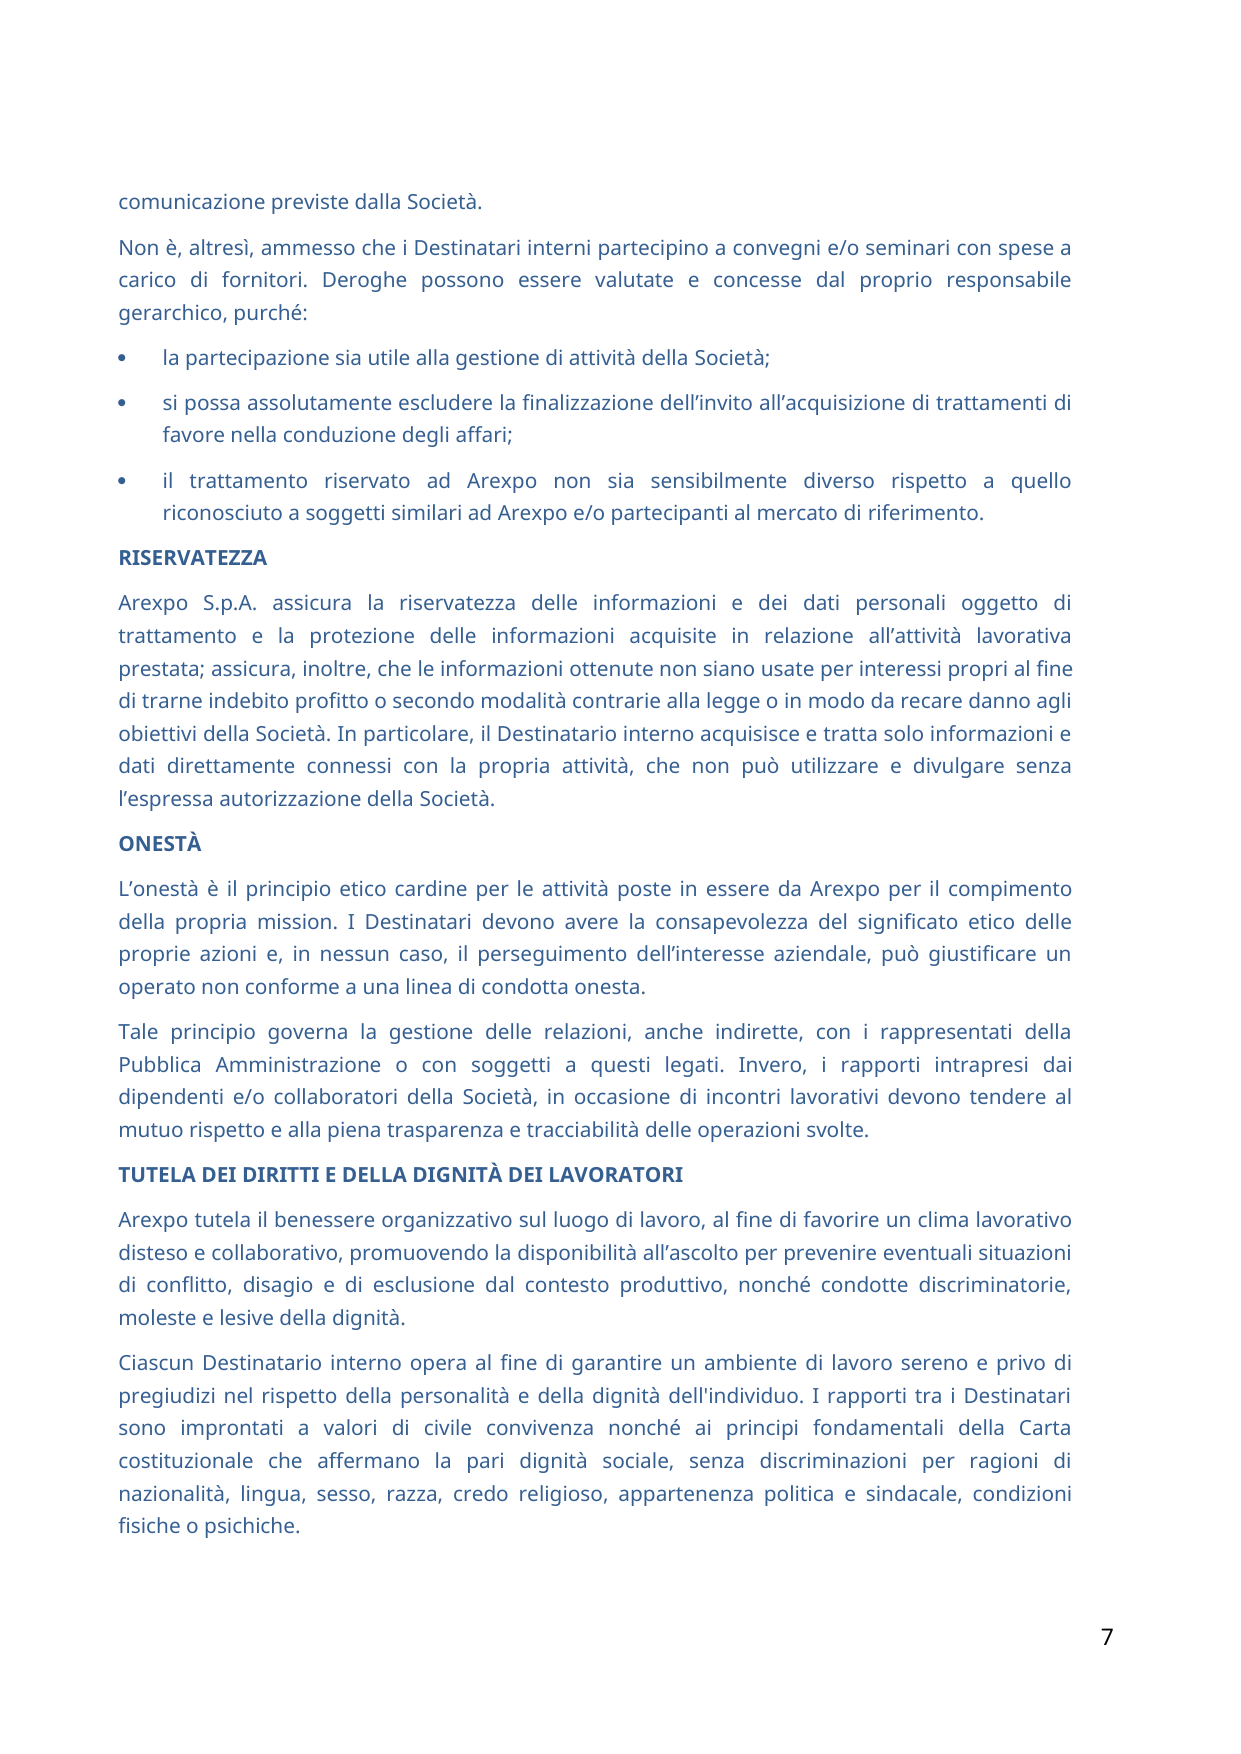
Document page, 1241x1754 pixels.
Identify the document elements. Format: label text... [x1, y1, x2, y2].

text ONESTÀ [118, 829, 1093, 858]
text Non è, altresì, ammesso che i Destinatari interni partecipino a convegni e/o seminari con spese a carico di fornitori. Deroghe possono essere valutate e concesse dal proprio responsabile gerarchico, purché: [118, 233, 1073, 326]
text Ciascun Destinatario interno opera al fine di garantire un ambiente di lavoro sereno e privo di pregiudizi nel rispetto della personalità e della dignità dell'individuo. I rapporti tra i Destinatari sono improntati a valori di civile convivenza nonché ai principi fondamentali della Carta costituzionale che affermano la pari dignità sociale, senza discriminazioni per ragioni di nazionalità, lingua, sesso, razza, credo religioso, appartenenza politica e sindacale, condizioni fisiche o psichiche. [118, 1348, 1073, 1540]
text Arexpo S.p.A. assicura la riservatezza delle informazioni e dei dati personali oggetto di trattamento e la protezione delle informazioni acquisite in relazione all’attività lavorativa prestata; assicura, inoltre, che le informazioni ottenute non siano usate per interessi propri al fine di trarne indebito profitto o secondo modalità contrarie alla legge o in modo da recare danno agli obiettivi della Società. In particolare, il Destinatario interno acquisisce e tratta solo informazioni e dati direttamente connessi con la propria attività, che non può utilizzare e divulgare senza l’espressa autorizzazione della Società. [118, 588, 1073, 813]
list si possa assolutamente escludere la finalizzazione dell’invito all’acquisizione di trattamenti di favore nella conduzione degli affari; [118, 388, 1073, 449]
list la partecipazione sia utile alla gestione di attività della Società; [118, 343, 1093, 371]
list il trattamento riservato ad Arexpo non sia sensibilmente diverso rispetto a quello riconosciuto a soggetti similari ad Arexpo e/o partecipanti al mercato di riferimento. [118, 466, 1073, 527]
text RISERVATEZZA [118, 543, 1093, 572]
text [118, 187, 1073, 216]
text TUTELA DEI DIRITTI E DELLA DIGNITÀ DEI LAVORATORI [118, 1160, 1093, 1189]
text Arexpo tutela il benessere organizzativo sul luogo di lavoro, al fine di favorire un clima lavorativo disteso e collaborativo, promuovendo la disponibilità all’ascolto per prevenire eventuali situazioni di conflitto, disagio e di esclusione dal contesto produttivo, nonché condotte discriminatorie, moleste e lesive della dignità. [118, 1205, 1073, 1332]
text Tale principio governa la gestione delle relazioni, anche indirette, con i rappresentati della Pubblica Amministrazione o con soggetti a questi legati. Invero, i rapporti intrapresi dai dipendenti e/o collaboratori della Società, in occasione di incontri lavorativi devono tendere al mutuo rispetto e alla piena trasparenza e tracciabilità delle operazioni svolte. [118, 1017, 1073, 1143]
text L’onestà è il principio etico cardine per le attività poste in essere da Arexpo per il compimento della propria mission. I Destinatari devono avere la consapevolezza del significato etico delle proprie azioni e, in nessun caso, il perseguimento dell’interesse aziendale, può giustificare un operato non conforme a una linea di condotta onesta. [118, 874, 1073, 1001]
